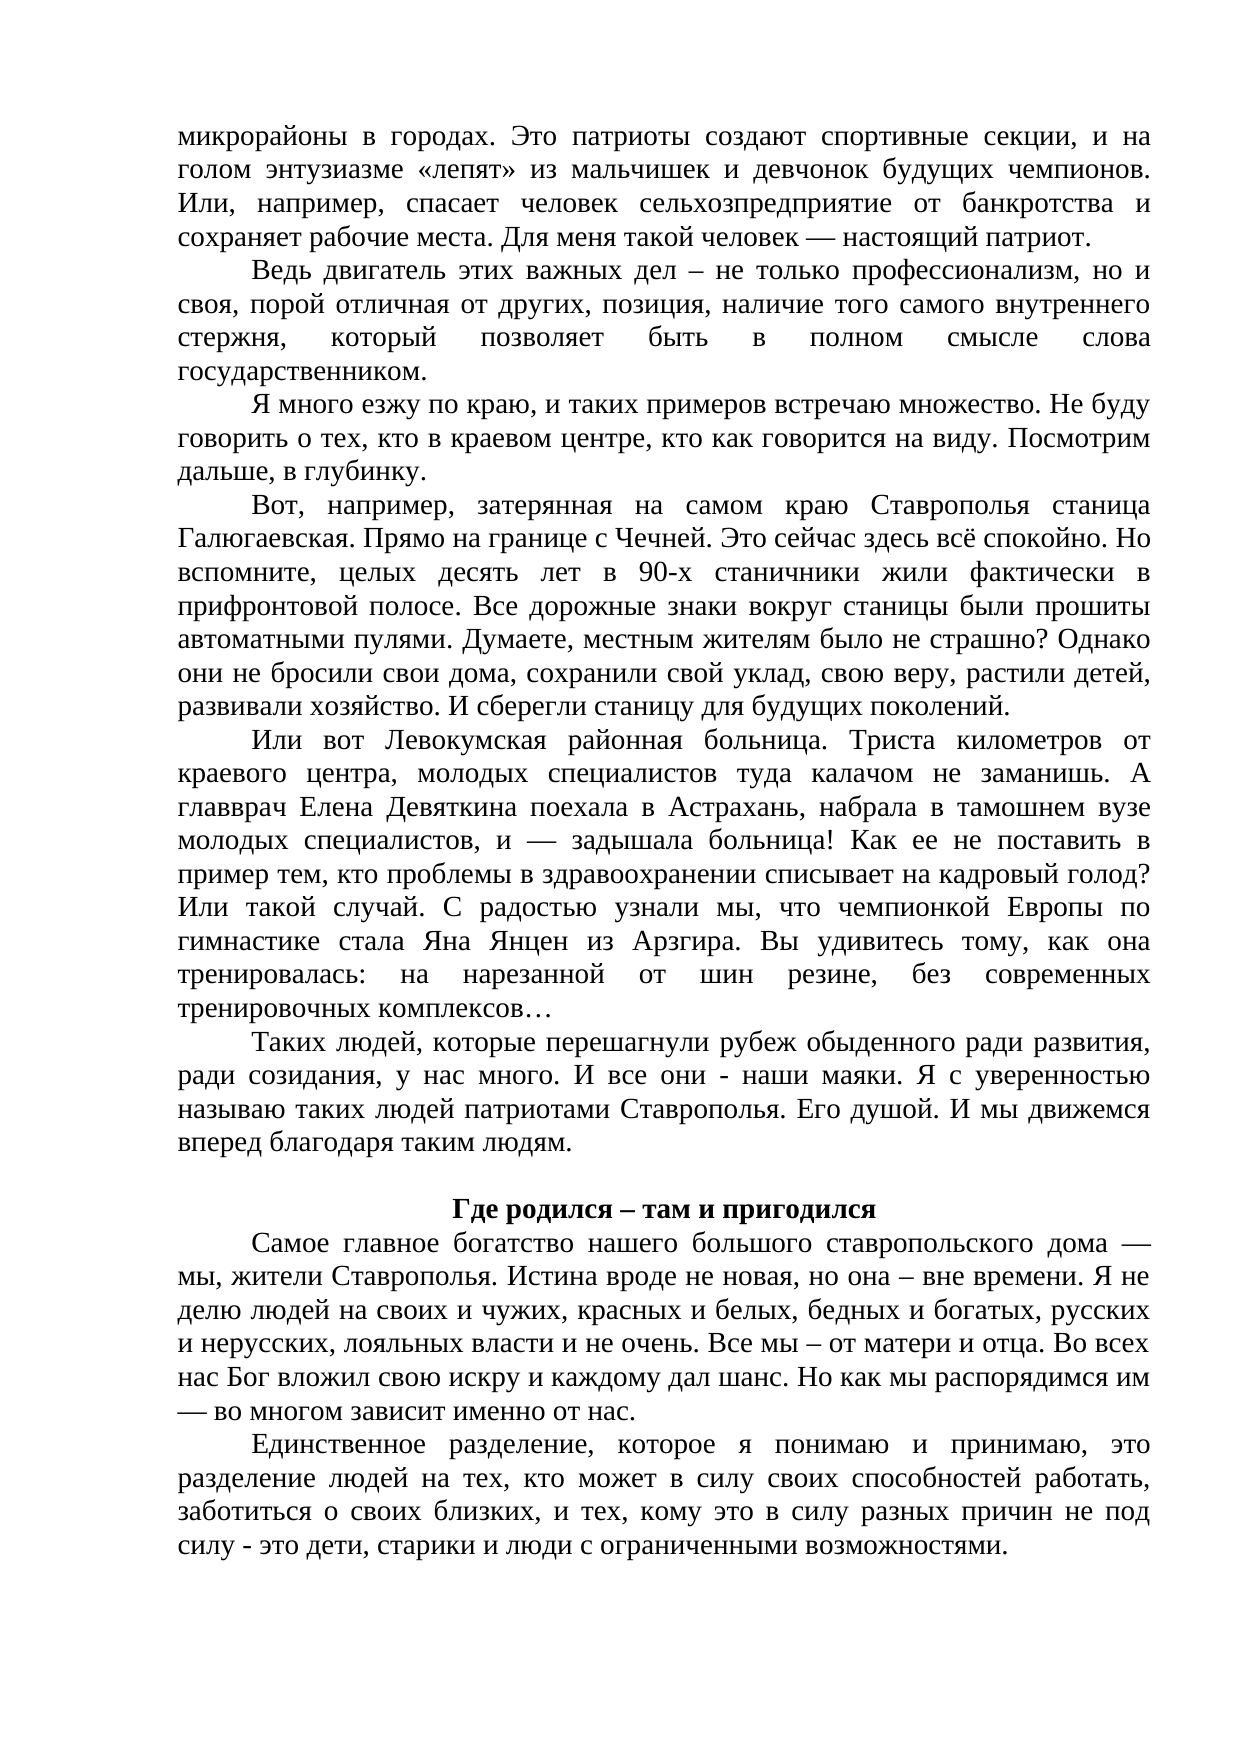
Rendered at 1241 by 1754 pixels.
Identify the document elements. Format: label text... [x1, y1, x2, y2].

text Или вот Левокумская районная больница. Триста километров от краевого центра, молодых специалистов туда калачом не заманишь. А главврач Елена Девяткина поехала в Астрахань, набрала в тамошнем вузе молодых специалистов, и — задышала больница! Как ее не поставить в пример тем, кто проблемы в здравоохранении списывает на кадровый голод? Или такой случай. С радостью узнали мы, что чемпионкой Европы по гимнастике стала Яна Янцен из Арзгира. Вы удивитесь тому, как она тренировалась: на нарезанной от шин резине, без современных тренировочных комплексов… [177, 722, 1152, 1024]
text Единственное разделение, которое я понимаю и принимаю, это разделение людей на тех, кто может в силу своих способностей работать, заботиться о своих близких, и тех, кому это в силу разных причин не под силу - это дети, старики и люди с ограниченными возможностями. [177, 1426, 1152, 1560]
text Я много езжу по краю, и таких примеров встречаю множество. Не буду говорить о тех, кто в краевом центре, кто как говорится на виду. Посмотрим дальше, в глубинку. [177, 386, 1152, 487]
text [177, 118, 1152, 252]
text Самое главное богатство нашего большого ставропольского дома — мы, жители Ставрополья. Истина вроде не новая, но она – вне времени. Я не делю людей на своих и чужих, красных и белых, бедных и богатых, русских и нерусских, лояльных власти и не очень. Все мы – от матери и отца. Во всех нас Бог вложил свою искру и каждому дал шанс. Но как мы распорядимся им — во многом зависит именно от нас. [177, 1225, 1152, 1426]
text Ведь двигатель этих важных дел – не только профессионализм, но и своя, порой отличная от других, позиция, наличие того самого внутреннего стержня, который позволяет быть в полном смысле слова государственником. [177, 252, 1152, 386]
text Таких людей, которые перешагнули рубеж обыденного ради развития, ради созидания, у нас много. И все они - наши маяки. Я с уверенностью называю таких людей патриотами Ставрополья. Его душой. И мы движемся вперед благодаря таким людям. [177, 1024, 1152, 1158]
text Где родился – там и пригодился [177, 1191, 1152, 1225]
text Вот, например, затерянная на самом краю Ставрополья станица Галюгаевская. Прямо на границе с Чечней. Это сейчас здесь всё спокойно. Но вспомните, целых десять лет в 90-х станичники жили фактически в прифронтовой полосе. Все дорожные знаки вокруг станицы были прошиты автоматными пулями. Думаете, местным жителям было не страшно? Однако они не бросили свои дома, сохранили свой уклад, свою веру, растили детей, развивали хозяйство. И сберегли станицу для будущих поколений. [177, 487, 1152, 722]
